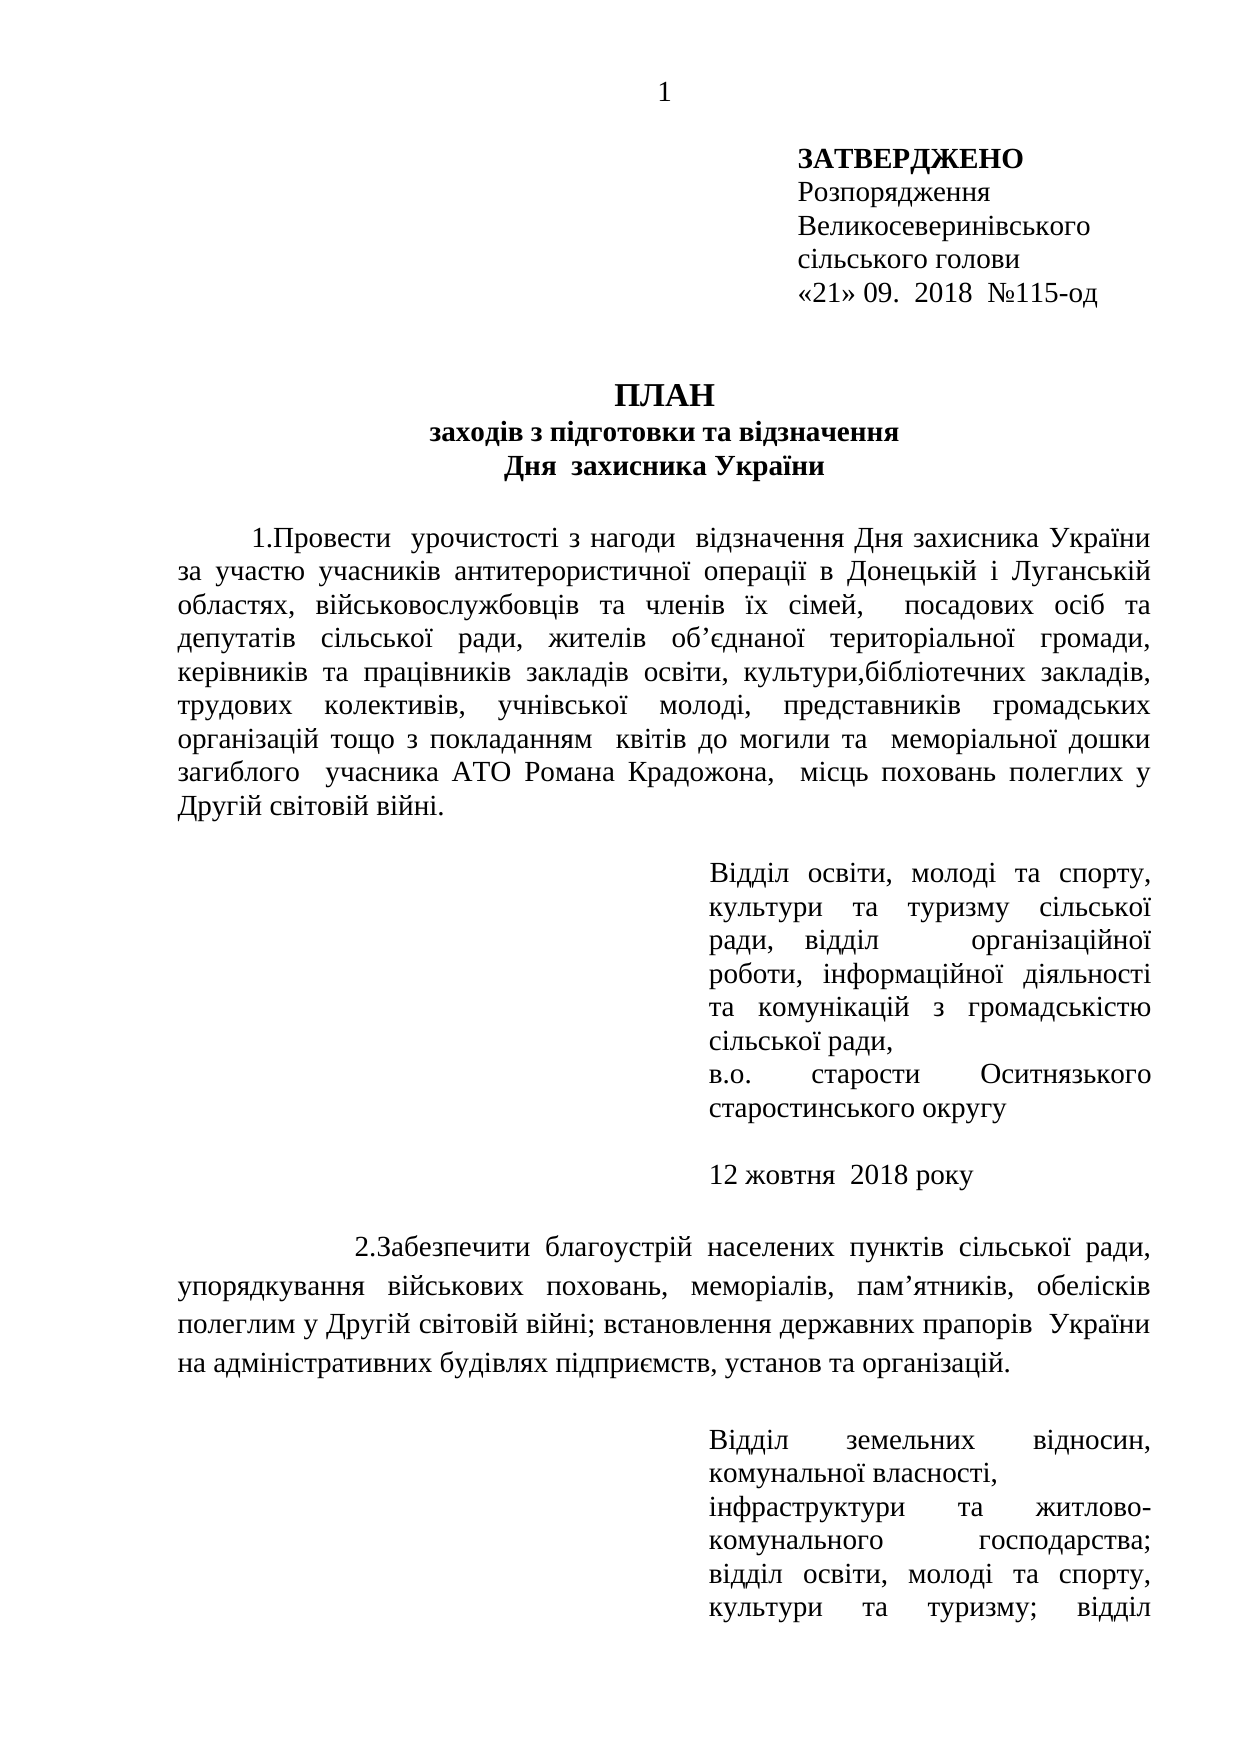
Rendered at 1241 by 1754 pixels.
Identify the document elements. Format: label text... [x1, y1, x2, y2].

text ПЛАН [177, 376, 1152, 414]
text 1.Провести урочистості з нагоди відзначення Дня захисника України за участю учасників антитерористичної операції в Донецькій і Луганській областях, військовослужбовців та членів їх сімей, посадових осіб та депутатів сільської ради, жителів об’єднаної територіальної громади, керівників та працівників закладів освіти, культури,бібліотечних закладів, трудових колективів, учнівської молоді, представників громадських організацій тощо з покладанням квітів до могили та меморіальної дошки загиблого учасника АТО Романа Крадожона, місць поховань полеглих у Другій світовій війні. [177, 520, 1152, 822]
text ЗАТВЕРДЖЕНО [797, 141, 1152, 174]
text сільського голови [797, 242, 1152, 275]
text в.о. старости Оситнязького старостинського округу [709, 1056, 1152, 1123]
text 2.Забезпечити благоустрій населених пунктів сільської ради, упорядкування військових поховань, меморіалів, пам’ятників, обелісків полеглим у Другій світовій війні; встановлення державних прапорів України на адміністративних будівлях підприємств, установ та організацій. [177, 1229, 1152, 1378]
text Дня захисника України [177, 448, 1152, 481]
text 12 жовтня 2018 року [709, 1157, 1152, 1191]
text Розпорядження [797, 174, 1152, 208]
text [709, 1489, 1152, 1623]
text «21» 09. 2018 №115-од [797, 275, 1152, 309]
text Великосеверинівського [797, 208, 1152, 242]
text Відділ освіти, молоді та спорту, культури та туризму сільської ради, відділ організаційної роботи, інформаційної діяльності та комунікацій з громадськістю сільської ради, [709, 855, 1152, 1056]
text заходів з підготовки та відзначення [177, 414, 1152, 448]
text Відділ земельних відносин, комунальної власності, [709, 1422, 1152, 1489]
